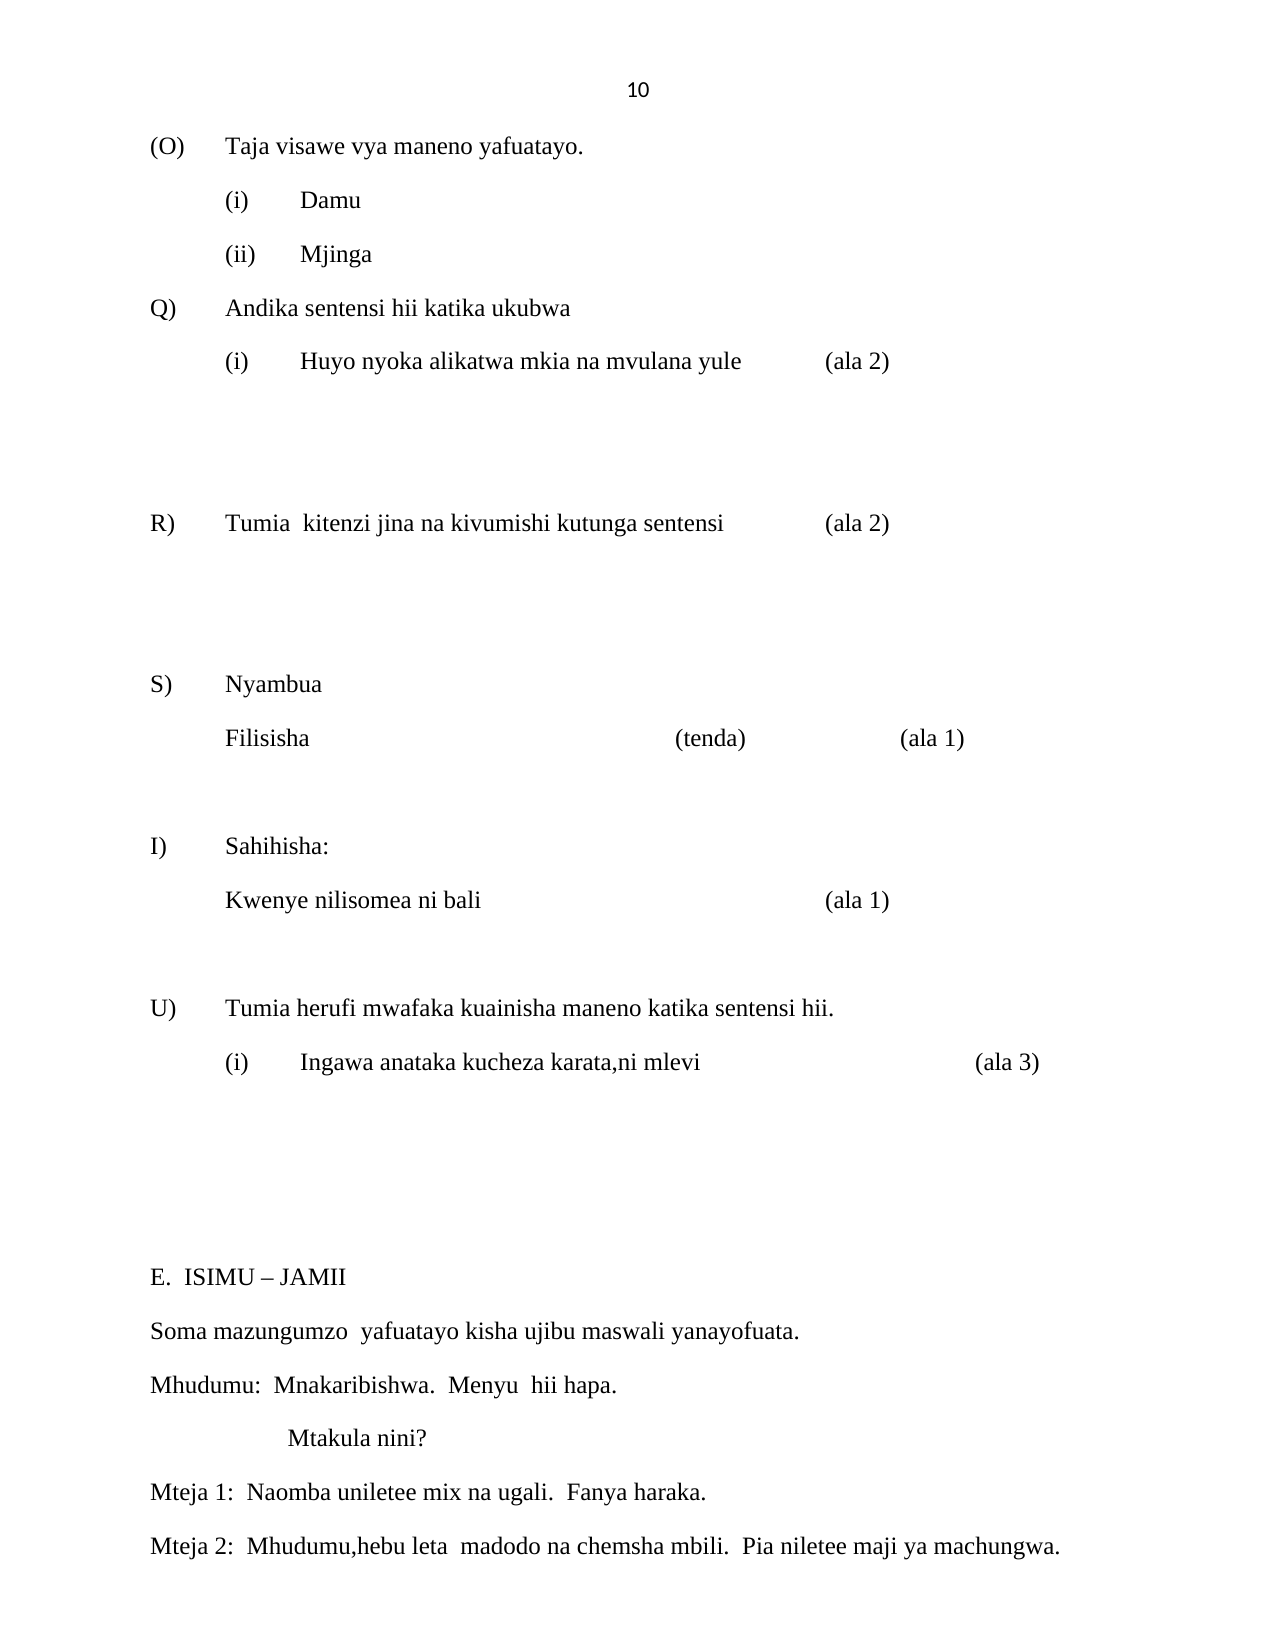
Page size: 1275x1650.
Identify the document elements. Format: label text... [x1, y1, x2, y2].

text (i) Damu [150, 185, 1125, 214]
text (O) Taja visawe vya maneno yafuatayo. [150, 131, 1125, 160]
text R) Tumia kitenzi jina na kivumishi kutunga sentensi (ala 2) [150, 508, 1125, 537]
text Mhudumu: Mnakaribishwa. Menyu hii hapa. [150, 1370, 1125, 1398]
text E. ISIMU – JAMII [150, 1262, 1125, 1291]
text Mteja 2: Mhudumu,hebu leta madodo na chemsha mbili. Pia niletee maji ya machungwa. [150, 1531, 1125, 1560]
text (i) Huyo nyoka alikatwa mkia na mvulana yule (ala 2) [150, 346, 1125, 375]
text I) Sahihisha: [150, 831, 1125, 860]
text Filisisha (tenda) (ala 1) [150, 723, 1125, 752]
text Q) Andika sentensi hii katika ukubwa [150, 293, 1125, 321]
text Mteja 1: Naomba uniletee mix na ugali. Fanya haraka. [150, 1477, 1125, 1506]
text Mtakula nini? [150, 1423, 1125, 1452]
text (ii) Mjinga [150, 239, 1125, 267]
text Kwenye nilisomea ni bali (ala 1) [150, 885, 1125, 914]
text S) Nyambua [150, 669, 1125, 698]
text Soma mazungumzo yafuatayo kisha ujibu maswali yanayofuata. [150, 1316, 1125, 1344]
text (i) Ingawa anataka kucheza karata,ni mlevi (ala 3) [150, 1047, 1125, 1075]
text U) Tumia herufi mwafaka kuainisha maneno katika sentensi hii. [150, 993, 1125, 1021]
